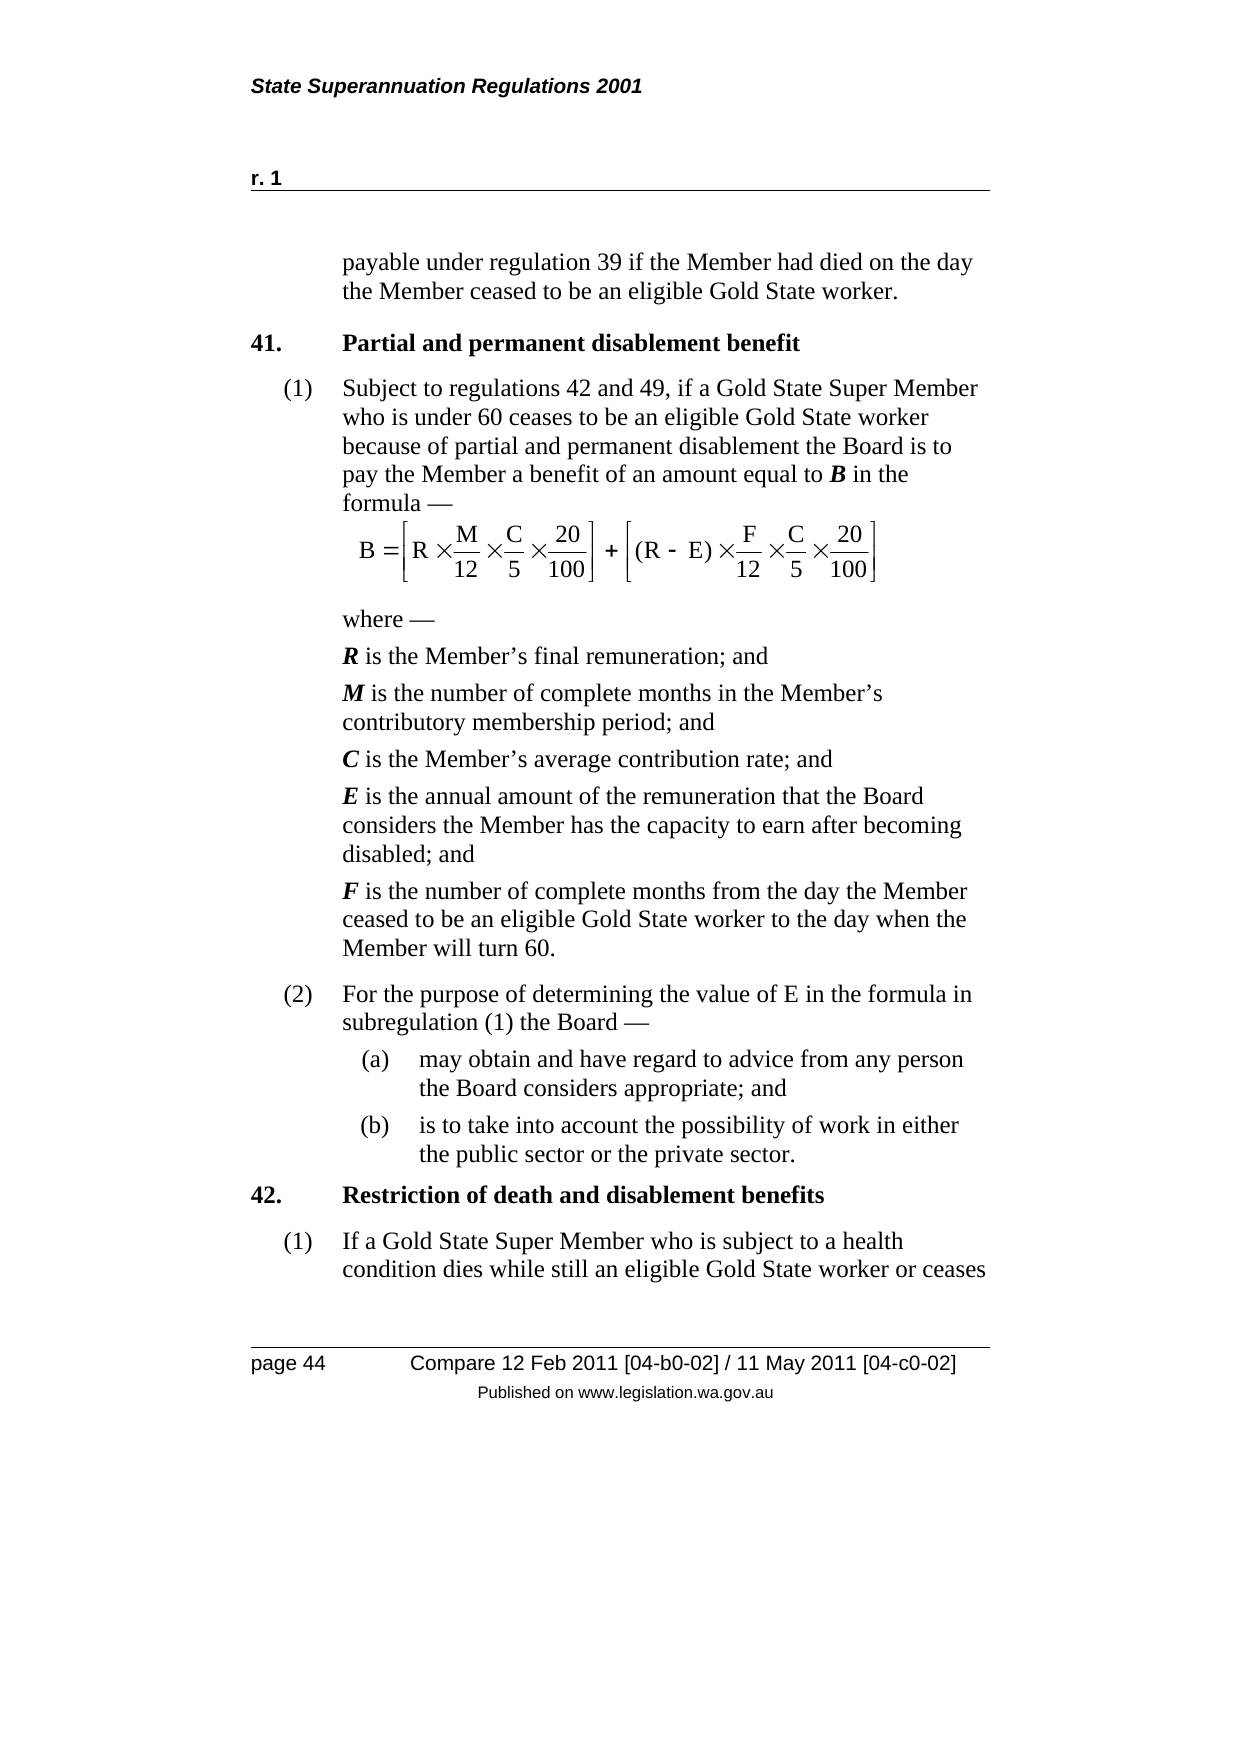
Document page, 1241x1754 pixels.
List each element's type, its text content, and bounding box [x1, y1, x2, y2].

text C is the Member’s average contribution rate; and [251, 744, 990, 773]
text E is the annual amount of the remuneration that the Board considers the Member has the capacity to earn after becoming disabled; and [251, 781, 990, 867]
text (2) For the purpose of determining the value of E in the formula in subregulation (1) the Board — [251, 979, 990, 1036]
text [251, 1226, 990, 1283]
text (b) is to take into account the possibility of work in either the public sector or the private sector. [251, 1110, 990, 1168]
text where — [251, 604, 990, 633]
text R is the Member’s final remuneration; and [251, 641, 990, 670]
text (1) Subject to regulations 42 and 49, if a Gold State Super Member who is under 60 ceases to be an eligible Gold State worker because of partial and permanent disablement the Board is to pay the Member a benefit of an amount equal to B in the formula — [251, 373, 990, 517]
subtitle 41. Partial and permanent disablement benefit [251, 328, 990, 357]
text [251, 247, 990, 305]
text F is the number of complete months from the day the Member ceased to be an eligible Gold State worker to the day when the Member will turn 60. [251, 876, 990, 962]
text M is the number of complete months in the Member’s contributory membership period; and [251, 678, 990, 736]
subtitle 42. Restriction of death and disablement benefits [251, 1180, 990, 1209]
text (a) may obtain and have regard to advice from any person the Board considers appropriate; and [251, 1044, 990, 1102]
